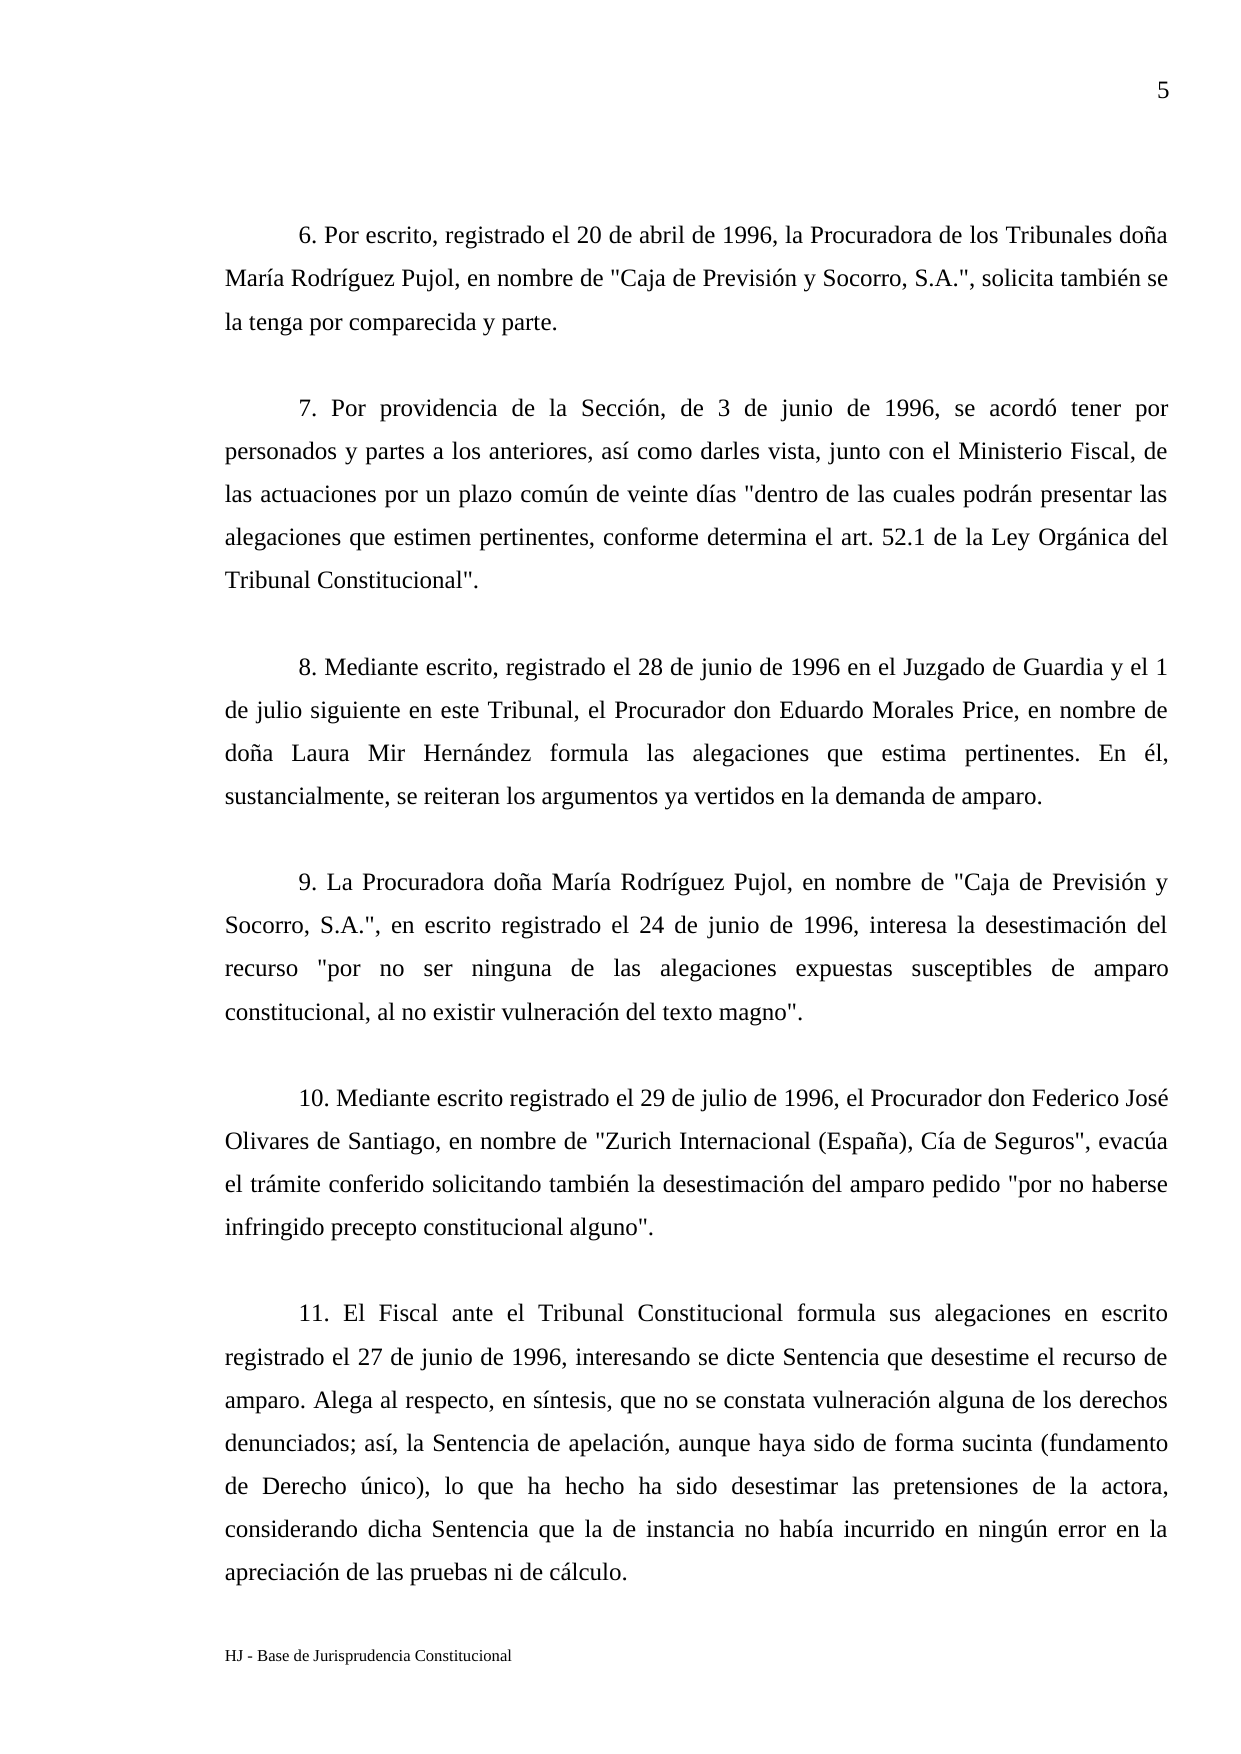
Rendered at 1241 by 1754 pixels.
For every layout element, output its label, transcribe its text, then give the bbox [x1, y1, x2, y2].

text 7. Por providencia de la Sección, de 3 de junio de 1996, se acordó tener por personados y partes a los anteriores, así como darles vista, junto con el Ministerio Fiscal, de las actuaciones por un plazo común de veinte días "dentro de las cuales podrán presentar las alegaciones que estimen pertinentes, conforme determina el art. 52.1 de la Ley Orgánica del Tribunal Constitucional". [224, 393, 1169, 594]
text 10. Mediante escrito registrado el 29 de julio de 1996, el Procurador don Federico José Olivares de Santiago, en nombre de "Zurich Internacional (España), Cía de Seguros", evacúa el trámite conferido solicitando también la desestimación del amparo pedido "por no haberse infringido precepto constitucional alguno". [224, 1083, 1169, 1241]
text 11. El Fiscal ante el Tribunal Constitucional formula sus alegaciones en escrito registrado el 27 de junio de 1996, interesando se dicte Sentencia que desestime el recurso de amparo. Alega al respecto, en síntesis, que no se constata vulneración alguna de los derechos denunciados; así, la Sentencia de apelación, aunque haya sido de forma sucinta (fundamento de Derecho único), lo que ha hecho ha sido desestimar las pretensiones de la actora, considerando dicha Sentencia que la de instancia no había incurrido en ningún error en la apreciación de las pruebas ni de cálculo. [224, 1298, 1169, 1586]
text 6. Por escrito, registrado el 20 de abril de 1996, la Procuradora de los Tribunales doña María Rodríguez Pujol, en nombre de "Caja de Previsión y Socorro, S.A.", solicita también se la tenga por comparecida y parte. [224, 220, 1169, 335]
text 9. La Procuradora doña María Rodríguez Pujol, en nombre de "Caja de Previsión y Socorro, S.A.", en escrito registrado el 24 de junio de 1996, interesa la desestimación del recurso "por no ser ninguna de las alegaciones expuestas susceptibles de amparo constitucional, al no existir vulneración del texto magno". [224, 867, 1169, 1025]
text 8. Mediante escrito, registrado el 28 de junio de 1996 en el Juzgado de Guardia y el 1 de julio siguiente en este Tribunal, el Procurador don Eduardo Morales Price, en nombre de doña Laura Mir Hernández formula las alegaciones que estima pertinentes. En él, sustancialmente, se reiteran los argumentos ya vertidos en la demanda de amparo. [224, 652, 1169, 810]
